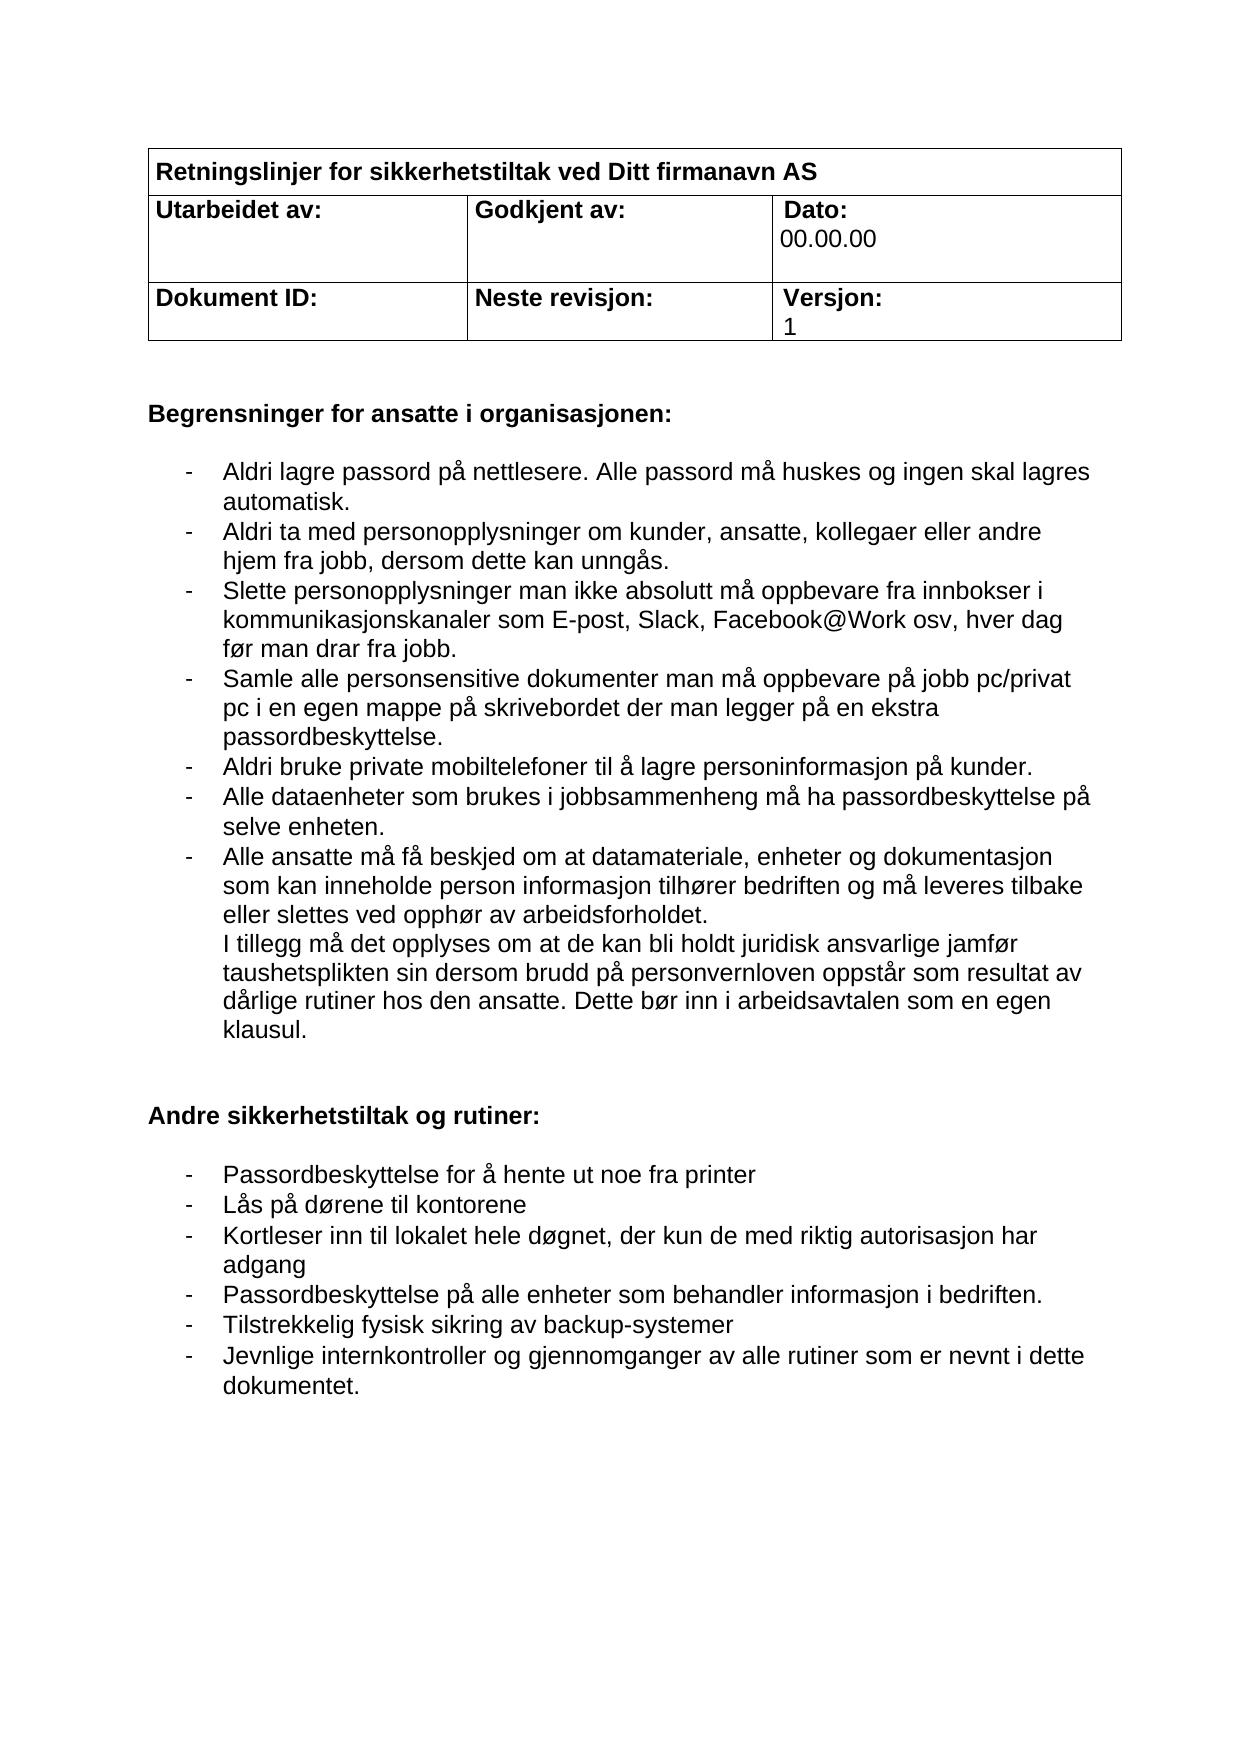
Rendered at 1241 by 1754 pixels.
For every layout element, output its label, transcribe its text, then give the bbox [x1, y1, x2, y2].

table_header Retningslinjer for sikkerhetstiltak ved Ditt firmanavn AS [149, 149, 1121, 194]
list Aldri lagre passord på nettlesere. Alle passord må huskes og ingen skal lagres automatisk. [185, 456, 1093, 516]
table_cell Neste revisjon: [468, 283, 772, 340]
list Passordbeskyttelse for å hente ut noe fra printer [185, 1159, 1093, 1189]
table_cell Dato: 00.00.00 [773, 196, 1121, 282]
list Slette personopplysninger man ikke absolutt må oppbevare fra innbokser i kommunikasjonskanaler som E-post, Slack, Facebook@Work osv, hver dag før man drar fra jobb. [185, 575, 1093, 663]
list Aldri ta med personopplysninger om kunder, ansatte, kollegaer eller andre hjem fra jobb, dersom dette kan unngås. [185, 516, 1093, 575]
table_cell Utarbeidet av: [149, 196, 467, 282]
table_cell Versjon: 1 [773, 283, 1121, 340]
list Tilstrekkelig fysisk sikring av backup-systemer [185, 1309, 1093, 1340]
list Lås på dørene til kontorene [185, 1189, 1093, 1220]
list Samle alle personsensitive dokumenter man må oppbevare på jobb pc/privat pc i en egen mappe på skrivebordet der man legger på en ekstra passordbeskyttelse. [185, 663, 1093, 751]
table_cell Dokument ID: [149, 283, 467, 340]
text Begrensninger for ansatte i organisasjonen: [148, 399, 1093, 428]
list Alle ansatte må få beskjed om at datamateriale, enheter og dokumentasjon som kan inneholde person informasjon tilhører bedriften og må leveres tilbake eller slettes ved opphør av arbeidsforholdet. [185, 841, 1093, 929]
list Kortleser inn til lokalet hele døgnet, der kun de med riktig autorisasjon har adgang [185, 1220, 1093, 1279]
list I tillegg må det opplyses om at de kan bli holdt juridisk ansvarlige jamfør taushetsplikten sin dersom brudd på personvernloven oppstår som resultat av dårlige rutiner hos den ansatte. Dette bør inn i arbeidsavtalen som en egen klausul. [223, 929, 1093, 1044]
list Aldri bruke private mobiltelefoner til å lagre personinformasjon på kunder. [185, 751, 1093, 781]
list Passordbeskyttelse på alle enheter som behandler informasjon i bedriften. [185, 1279, 1093, 1309]
table_cell Godkjent av: [468, 196, 772, 282]
text Andre sikkerhetstiltak og rutiner: [148, 1101, 1093, 1130]
list Jevnlige internkontroller og gjennomganger av alle rutiner som er nevnt i dette dokumentet. [185, 1340, 1093, 1399]
list Alle dataenheter som brukes i jobbsammenheng må ha passordbeskyttelse på selve enheten. [185, 781, 1093, 841]
